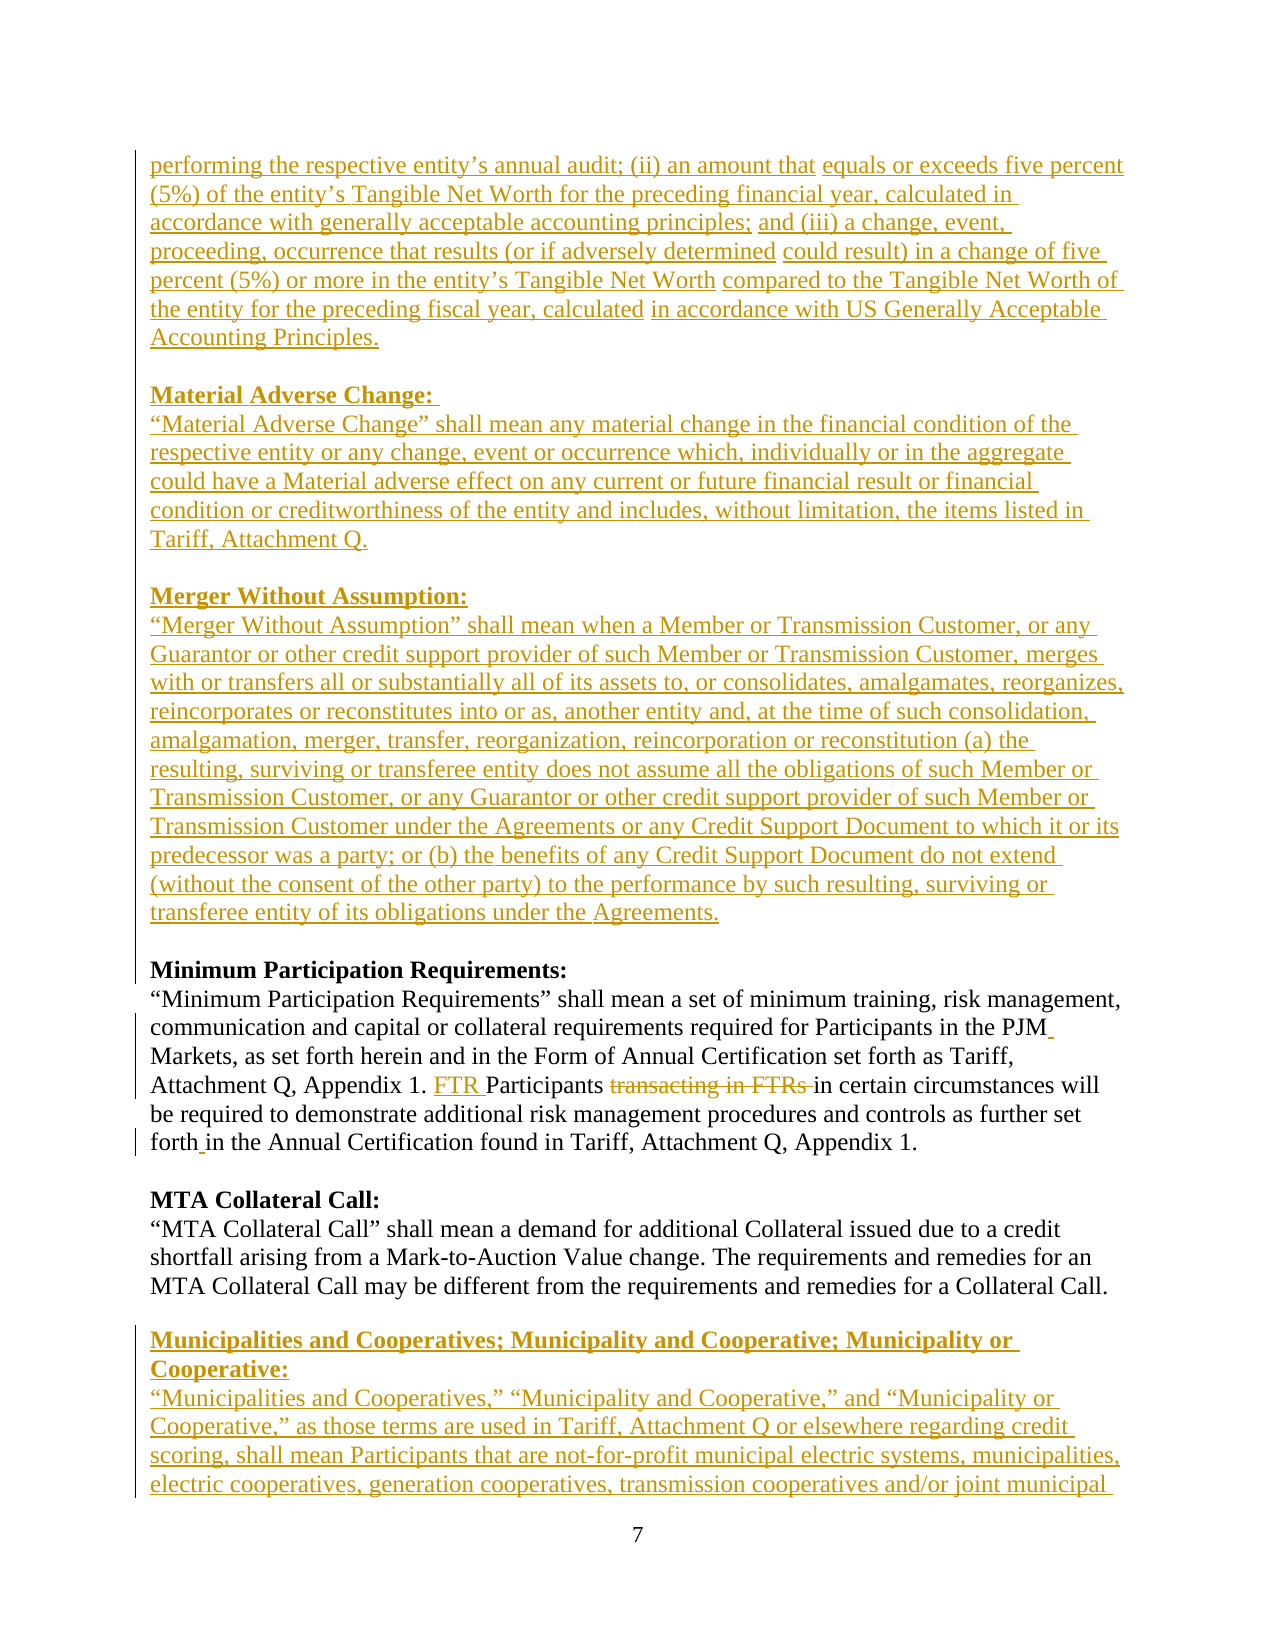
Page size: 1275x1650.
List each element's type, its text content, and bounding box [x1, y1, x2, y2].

text “MTA Collateral Call” shall mean a demand for additional Collateral issued due to a credit [150, 1214, 1125, 1242]
text communication and capital or collateral requirements required for Participants in the PJMMarkets, as set forth herein and in the Form of Annual Certification set forth as Tariff, [150, 1012, 1125, 1070]
text Minimum Participation Requirements: [150, 955, 1125, 984]
text Attachment Q, Appendix 1. Participants in certain circumstances will be required to demonstrate additional risk management procedures and controls as further set forthin the Annual Certification found in Tariff, Attachment Q, Appendix 1. [150, 1070, 1125, 1156]
text shortfall arising from a Mark-to-Auction Value change. The requirements and remedies for an [150, 1242, 1125, 1271]
text MTA Collateral Call: [150, 1185, 1125, 1214]
text MTA Collateral Call may be different from the requirements and remedies for a Collateral Call. [150, 1271, 1125, 1300]
text “Minimum Participation Requirements” shall mean a set of minimum training, risk management, [150, 984, 1125, 1012]
